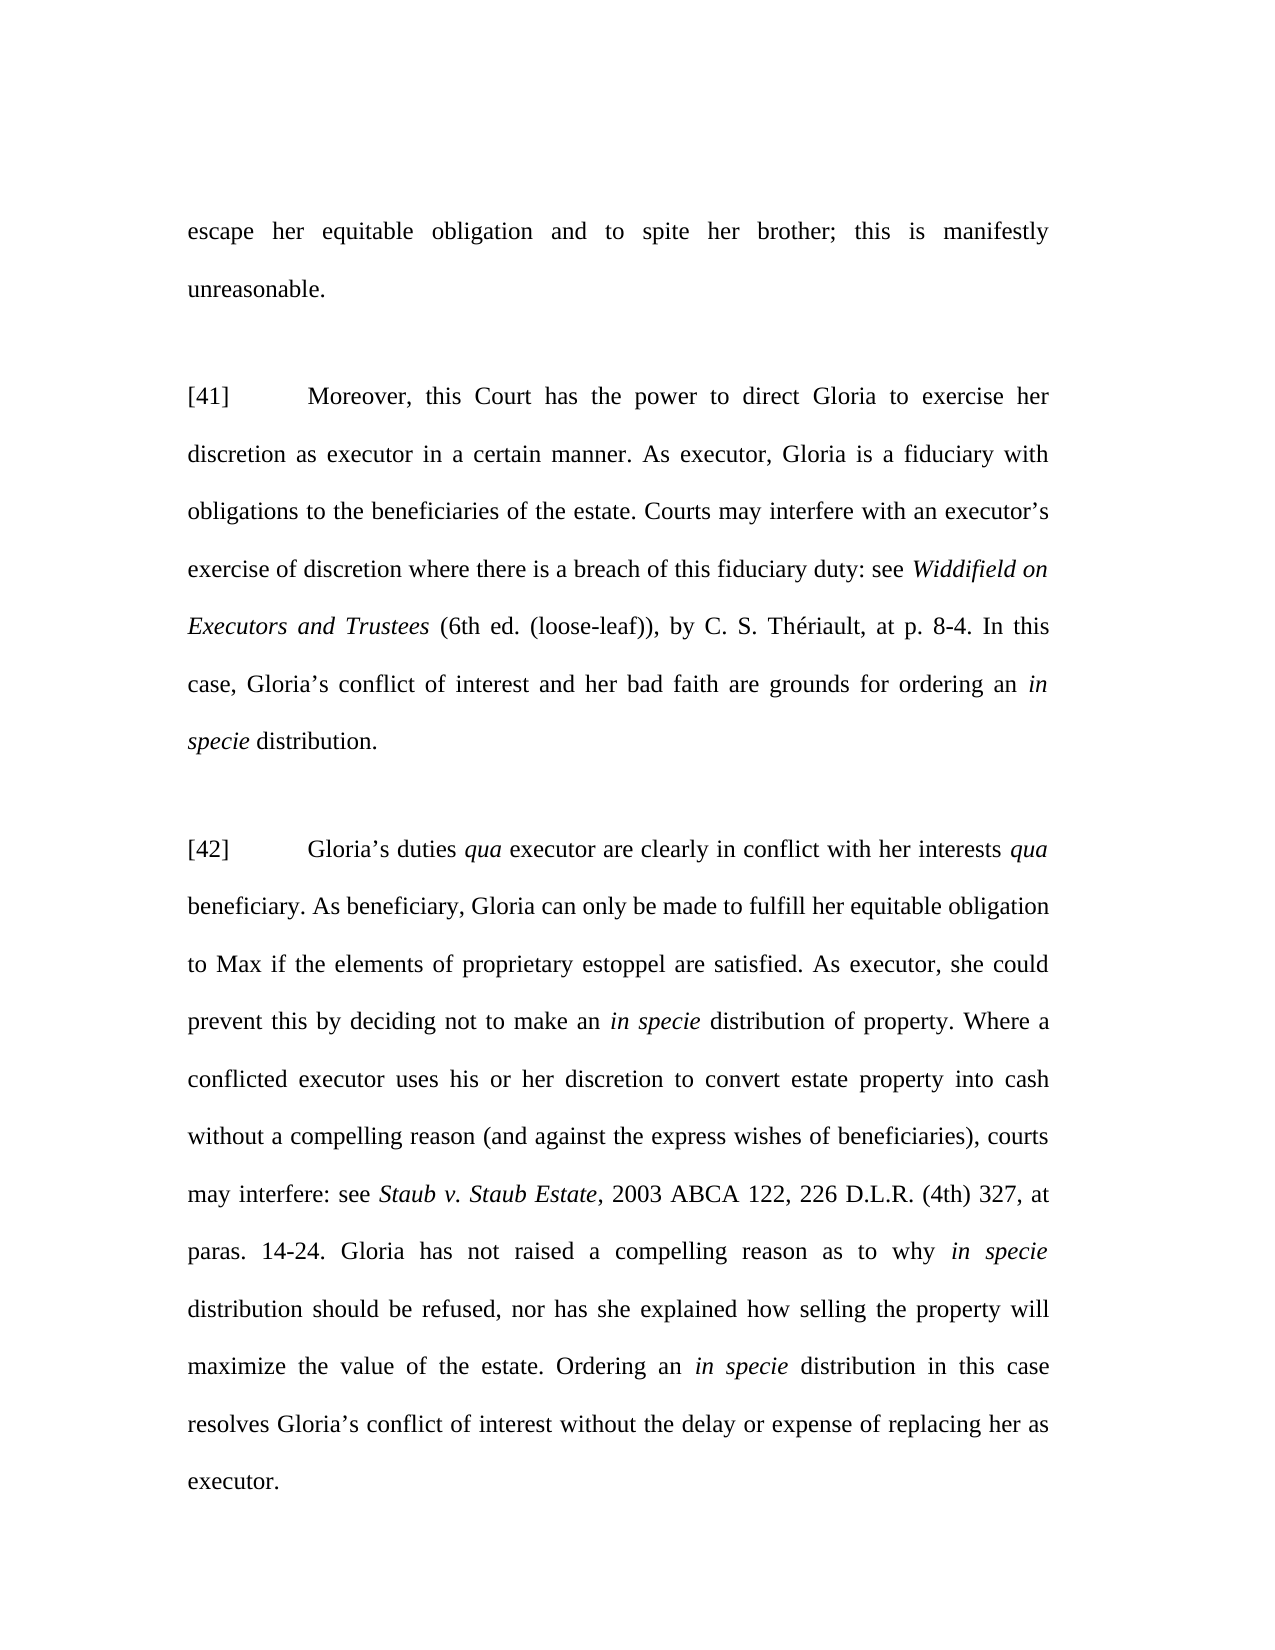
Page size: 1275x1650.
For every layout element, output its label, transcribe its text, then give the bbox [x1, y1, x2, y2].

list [187, 216, 1050, 303]
list Moreover, this Court has the power to direct Gloria to exercise her discretion as executor in a certain manner. As executor, Gloria is a fiduciary with obligations to the beneficiaries of the estate. Courts may interfere with an executor’s exercise of discretion where there is a breach of this fiduciary duty: see Widdifield on Executors and Trustees (6th ed. (loose-leaf)), by C. S. Thériault, at p. 8-4. In this case, Gloria’s conflict of interest and her bad faith are grounds for ordering an in specie distribution. [187, 381, 1050, 755]
list Gloria’s duties qua executor are clearly in conflict with her interests qua beneficiary. As beneficiary, Gloria can only be made to fulfill her equitable obligation to Max if the elements of proprietary estoppel are satisfied. As executor, she could prevent this by deciding not to make an in specie distribution of property. Where a conflicted executor uses his or her discretion to convert estate property into cash without a compelling reason (and against the express wishes of beneficiaries), courts may interfere: see Staub v. Staub Estate, 2003 ABCA 122, 226 D.L.R. (4th) 327, at paras. 14-24. Gloria has not raised a compelling reason as to why in specie distribution should be refused, nor has she explained how selling the property will maximize the value of the estate. Ordering an in specie distribution in this case resolves Gloria’s conflict of interest without the delay or expense of replacing her as executor. [187, 834, 1050, 1495]
